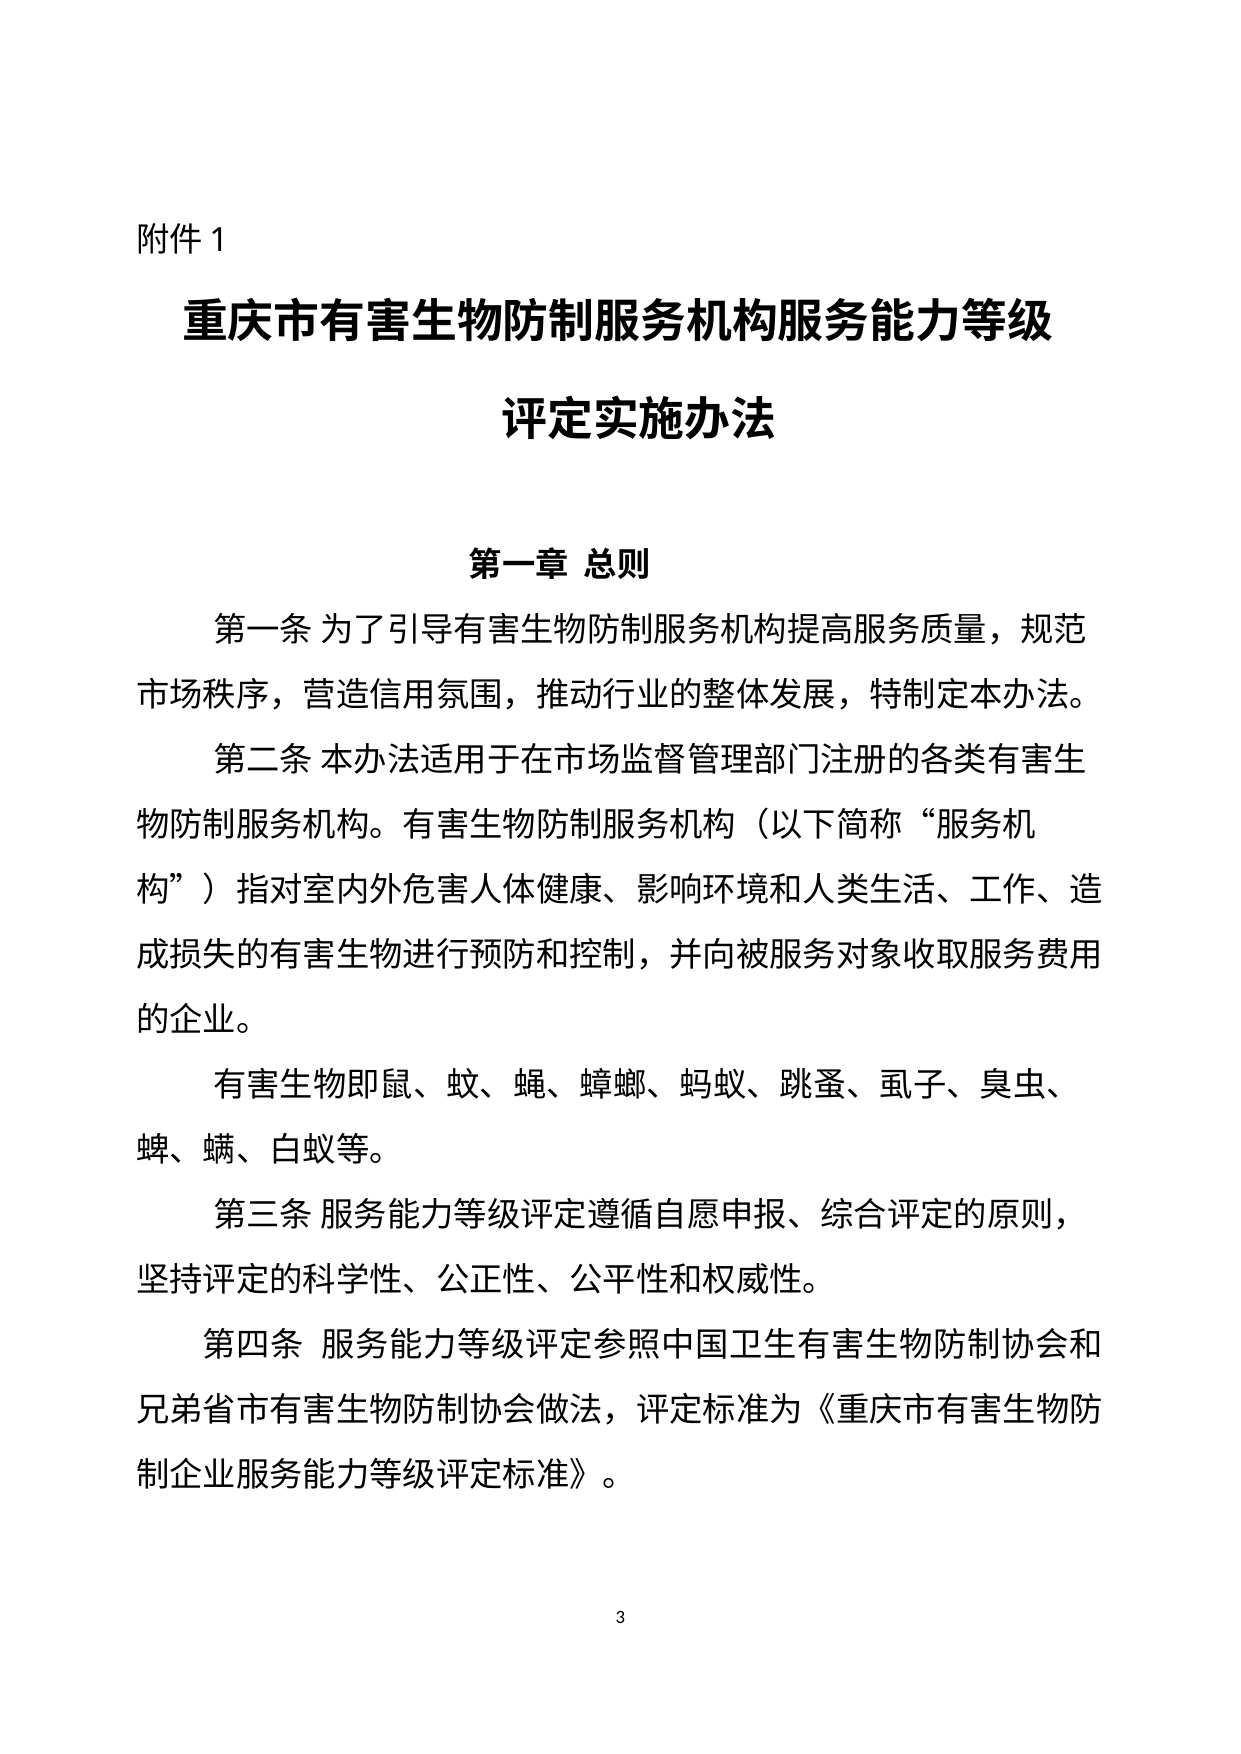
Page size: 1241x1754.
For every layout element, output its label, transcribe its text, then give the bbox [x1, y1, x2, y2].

text 评定实施办法 [136, 367, 1104, 464]
text 第一条 为了引导有害生物防制服务机构提高服务质量，规范市场秩序，营造信用氛围，推动行业的整体发展，特制定本办法。 [136, 594, 1104, 724]
text 第四条 服务能力等级评定参照中国卫生有害生物防制协会和兄弟省市有害生物防制协会做法，评定标准为《重庆市有害生物防制企业服务能力等级评定标准》。 [136, 1309, 1104, 1504]
text 第二条 本办法适用于在市场监督管理部门注册的各类有害生物防制服务机构。有害生物防制服务机构（以下简称“服务机构”）指对室内外危害人体健康、影响环境和人类生活、工作、造成损失的有害生物进行预防和控制，并向被服务对象收取服务费用的企业。 [136, 724, 1104, 1049]
text 有害生物即鼠、蚊、蝇、蟑螂、蚂蚁、跳蚤、虱子、臭虫、蜱、螨、白蚁等。 [136, 1049, 1104, 1179]
text 重庆市有害生物防制服务机构服务能力等级 [136, 269, 1096, 367]
text 附件1 [136, 204, 1104, 269]
text 第三条 服务能力等级评定遵循自愿申报、综合评定的原则，坚持评定的科学性、公正性、公平性和权威性。 [136, 1179, 1104, 1309]
text 第一章 总则 [136, 529, 1104, 594]
